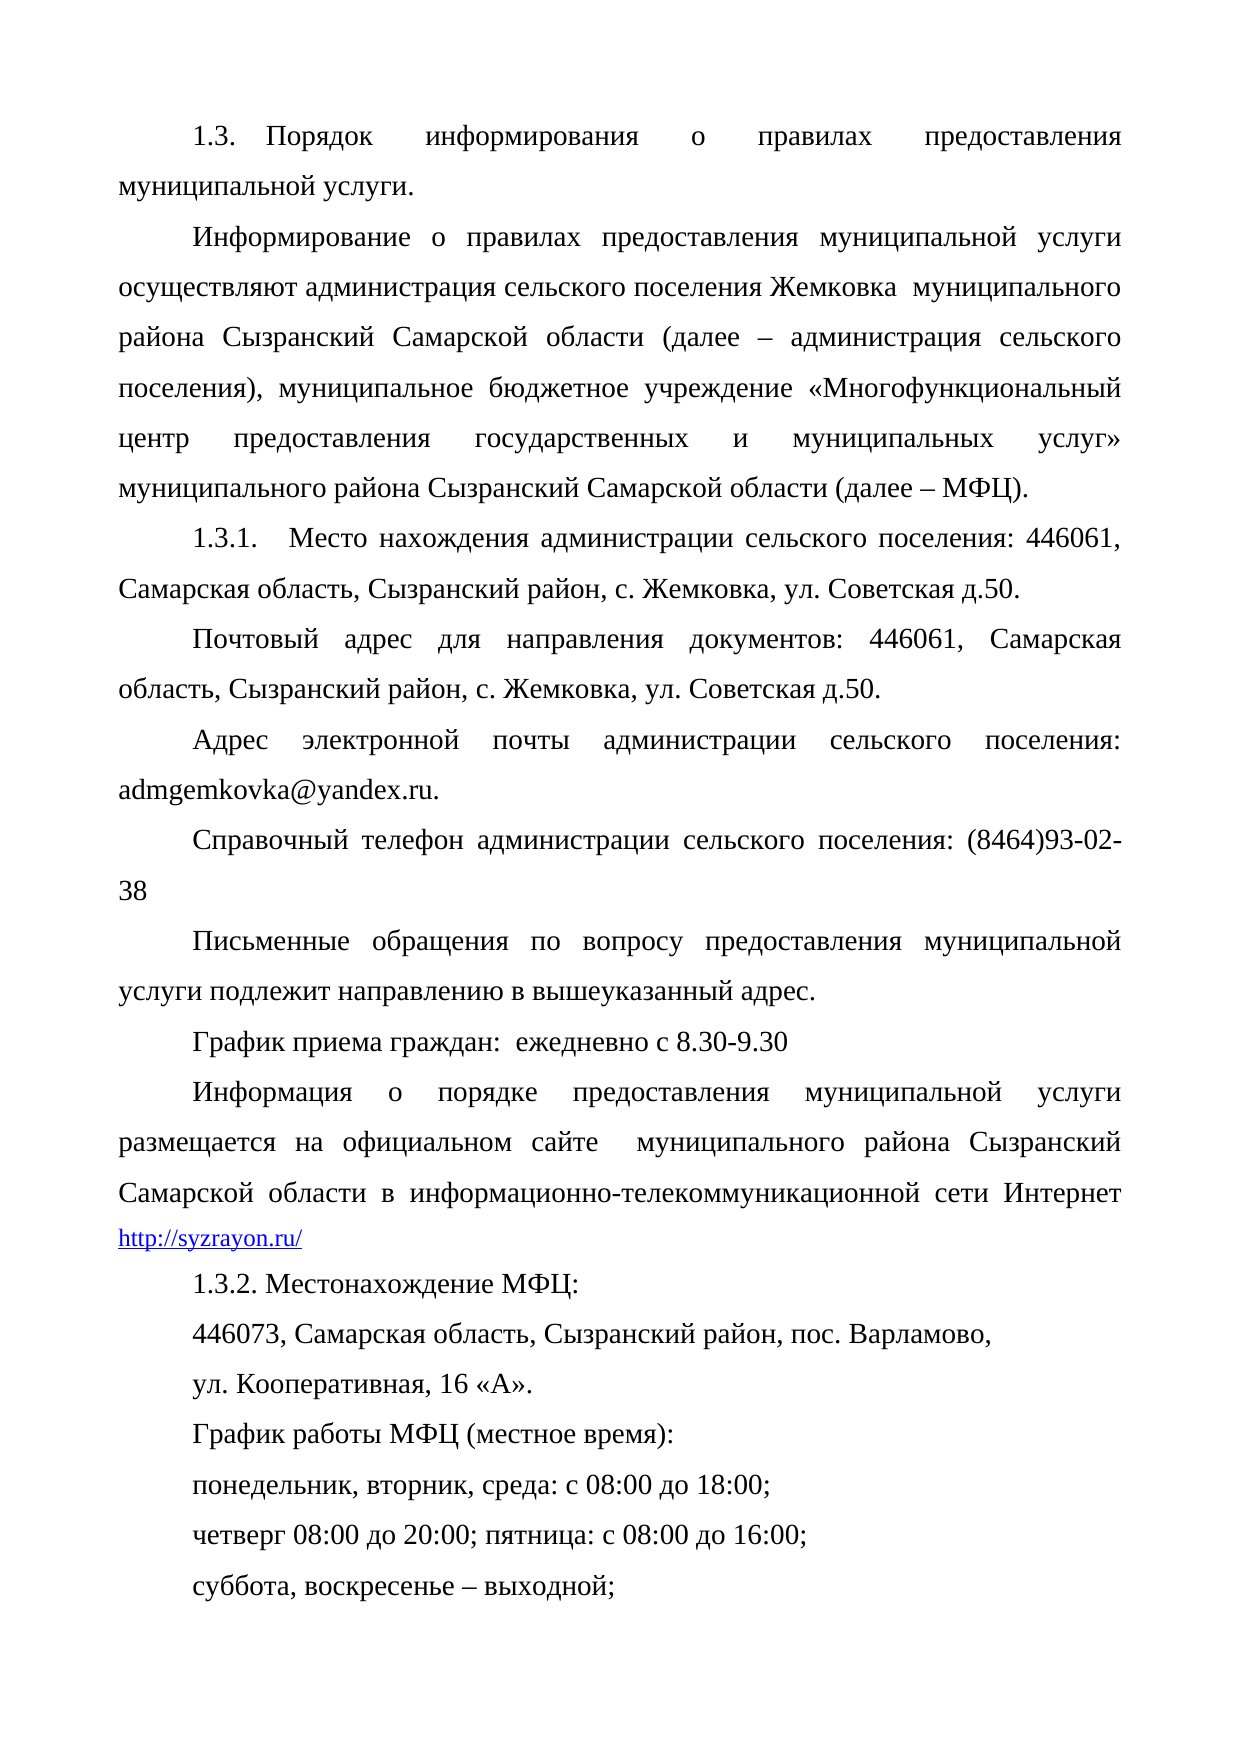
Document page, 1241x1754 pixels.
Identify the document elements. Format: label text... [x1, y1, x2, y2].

text Адрес электронной почты администрации сельского поселения: admgemkovka@yandex.ru. [118, 722, 1122, 806]
text 1.3.1. Место нахождения администрации сельского поселения: 446061, Самарская область, Сызранский район, с. Жемковка, ул. Советская д.50. [118, 521, 1122, 604]
text 446073, Самарская область, Сызранский район, пос. Варламово, [118, 1316, 1122, 1349]
text Информация о порядке предоставления муниципальной услуги размещается на официальном сайте муниципального района Сызранский Самарской области в информационно-телекоммуникационной сети Интернет http://syzrayon.ru/ [118, 1074, 1122, 1251]
text Письменные обращения по вопросу предоставления муниципальной услуги подлежит направлению в вышеуказанный адрес. [118, 923, 1122, 1007]
text понедельник, вторник, среда: с 08:00 до 18:00; [118, 1467, 1122, 1501]
text ул. Кооперативная, 16 «А». [118, 1366, 1122, 1400]
text График работы МФЦ (местное время): [118, 1417, 1122, 1450]
text суббота, воскресенье – выходной; [118, 1568, 1122, 1601]
text Почтовый адрес для направления документов: 446061, Самарская область, Сызранский район, с. Жемковка, ул. Советская д.50. [118, 621, 1122, 705]
text 1.3.2. Местонахождение МФЦ: [118, 1266, 1122, 1299]
text четверг 08:00 до 20:00; пятница: с 08:00 до 16:00; [118, 1517, 1122, 1551]
text 1.3. Порядок информирования о правилах предоставления муниципальной услуги. [118, 118, 1122, 202]
text График приема граждан: ежедневно с 8.30-9.30 [118, 1024, 1122, 1057]
text Справочный телефон администрации сельского поселения: (8464)93-02-38 [118, 822, 1122, 906]
text Информирование о правилах предоставления муниципальной услуги осуществляют администрация сельского поселения Жемковка муниципального района Сызранский Самарской области (далее – администрация сельского поселения), муниципальное бюджетное учреждение «Многофункциональный центр предоставления государственных и муниципальных услуг» муниципального района Сызранский Самарской области (далее – МФЦ). [118, 219, 1122, 504]
